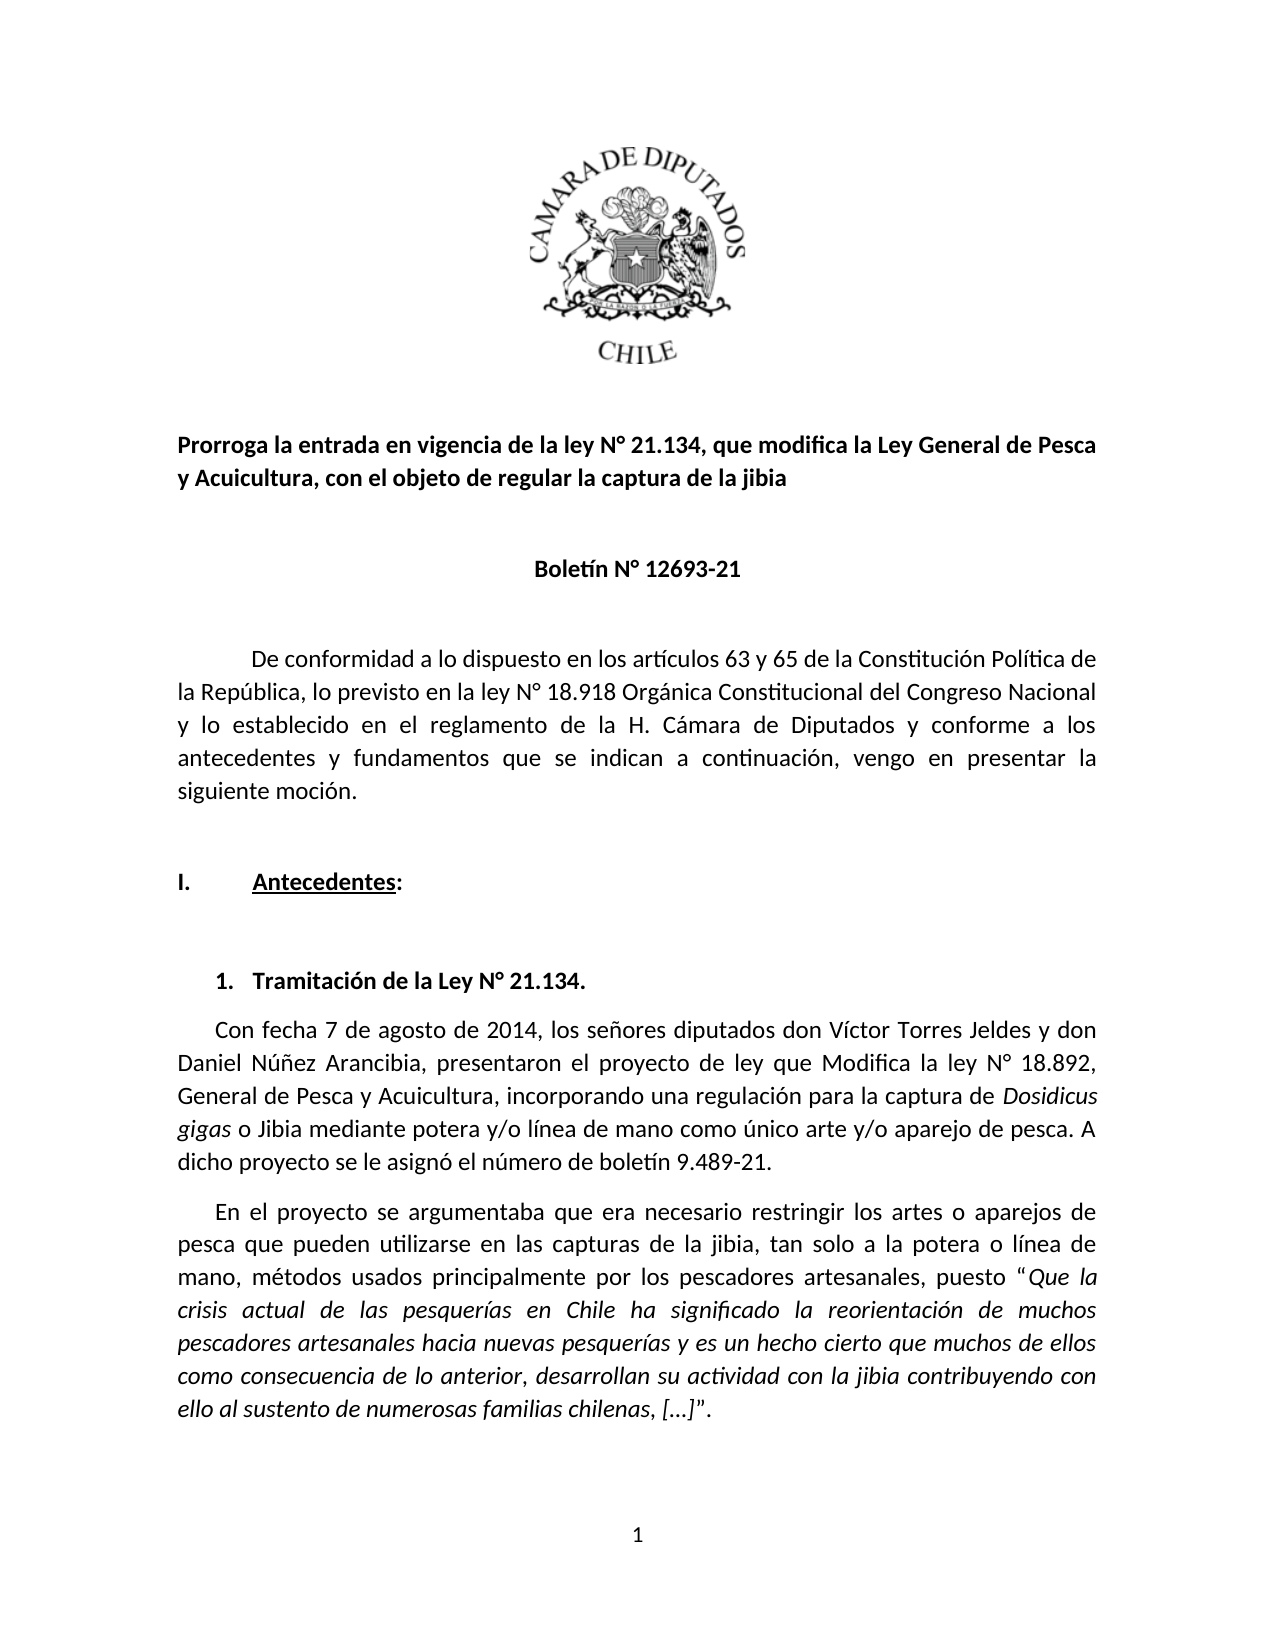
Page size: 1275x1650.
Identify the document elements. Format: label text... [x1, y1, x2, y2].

text De conformidad a lo dispuesto en los artículos 63 y 65 de la Constitución Política de la República, lo previsto en la ley N° 18.918 Orgánica Constitucional del Congreso Nacional y lo establecido en el reglamento de la H. Cámara de Diputados y conforme a los antecedentes y fundamentos que se indican a continuación, vengo en presentar la siguiente moción. [177, 643, 1098, 806]
picture [529, 147, 746, 364]
list Tramitación de la Ley N° 21.134. [215, 965, 1098, 995]
text Prorroga la entrada en vigencia de la ley N° 21.134, que modifica la Ley General de Pesca y Acuicultura, con el objeto de regular la captura de la jibia [177, 429, 1098, 492]
text Con fecha 7 de agosto de 2014, los señores diputados don Víctor Torres Jeldes y don Daniel Núñez Arancibia, presentaron el proyecto de ley que Modifica la ley N° 18.892, General de Pesca y Acuicultura, incorporando una regulación para la captura de Dosidicus gigas o Jibia mediante potera y/o línea de mano como único arte y/o aparejo de pesca. A dicho proyecto se le asignó el número de boletín 9.489-21. [177, 1014, 1098, 1177]
text En el proyecto se argumentaba que era necesario restringir los artes o aparejos de pesca que pueden utilizarse en las capturas de la jibia, tan solo a la potera o línea de mano, métodos usados principalmente por los pescadores artesanales, puesto “Que la crisis actual de las pesquerías en Chile ha significado la reorientación de muchos pescadores artesanales hacia nuevas pesquerías y es un hecho cierto que muchos de ellos como consecuencia de lo anterior, desarrollan su actividad con la jibia contribuyendo con ello al sustento de numerosas familias chilenas, […]”. [177, 1196, 1098, 1424]
text Boletín N° 12693-21 [177, 553, 1098, 583]
list Antecedentes: [177, 866, 1098, 897]
